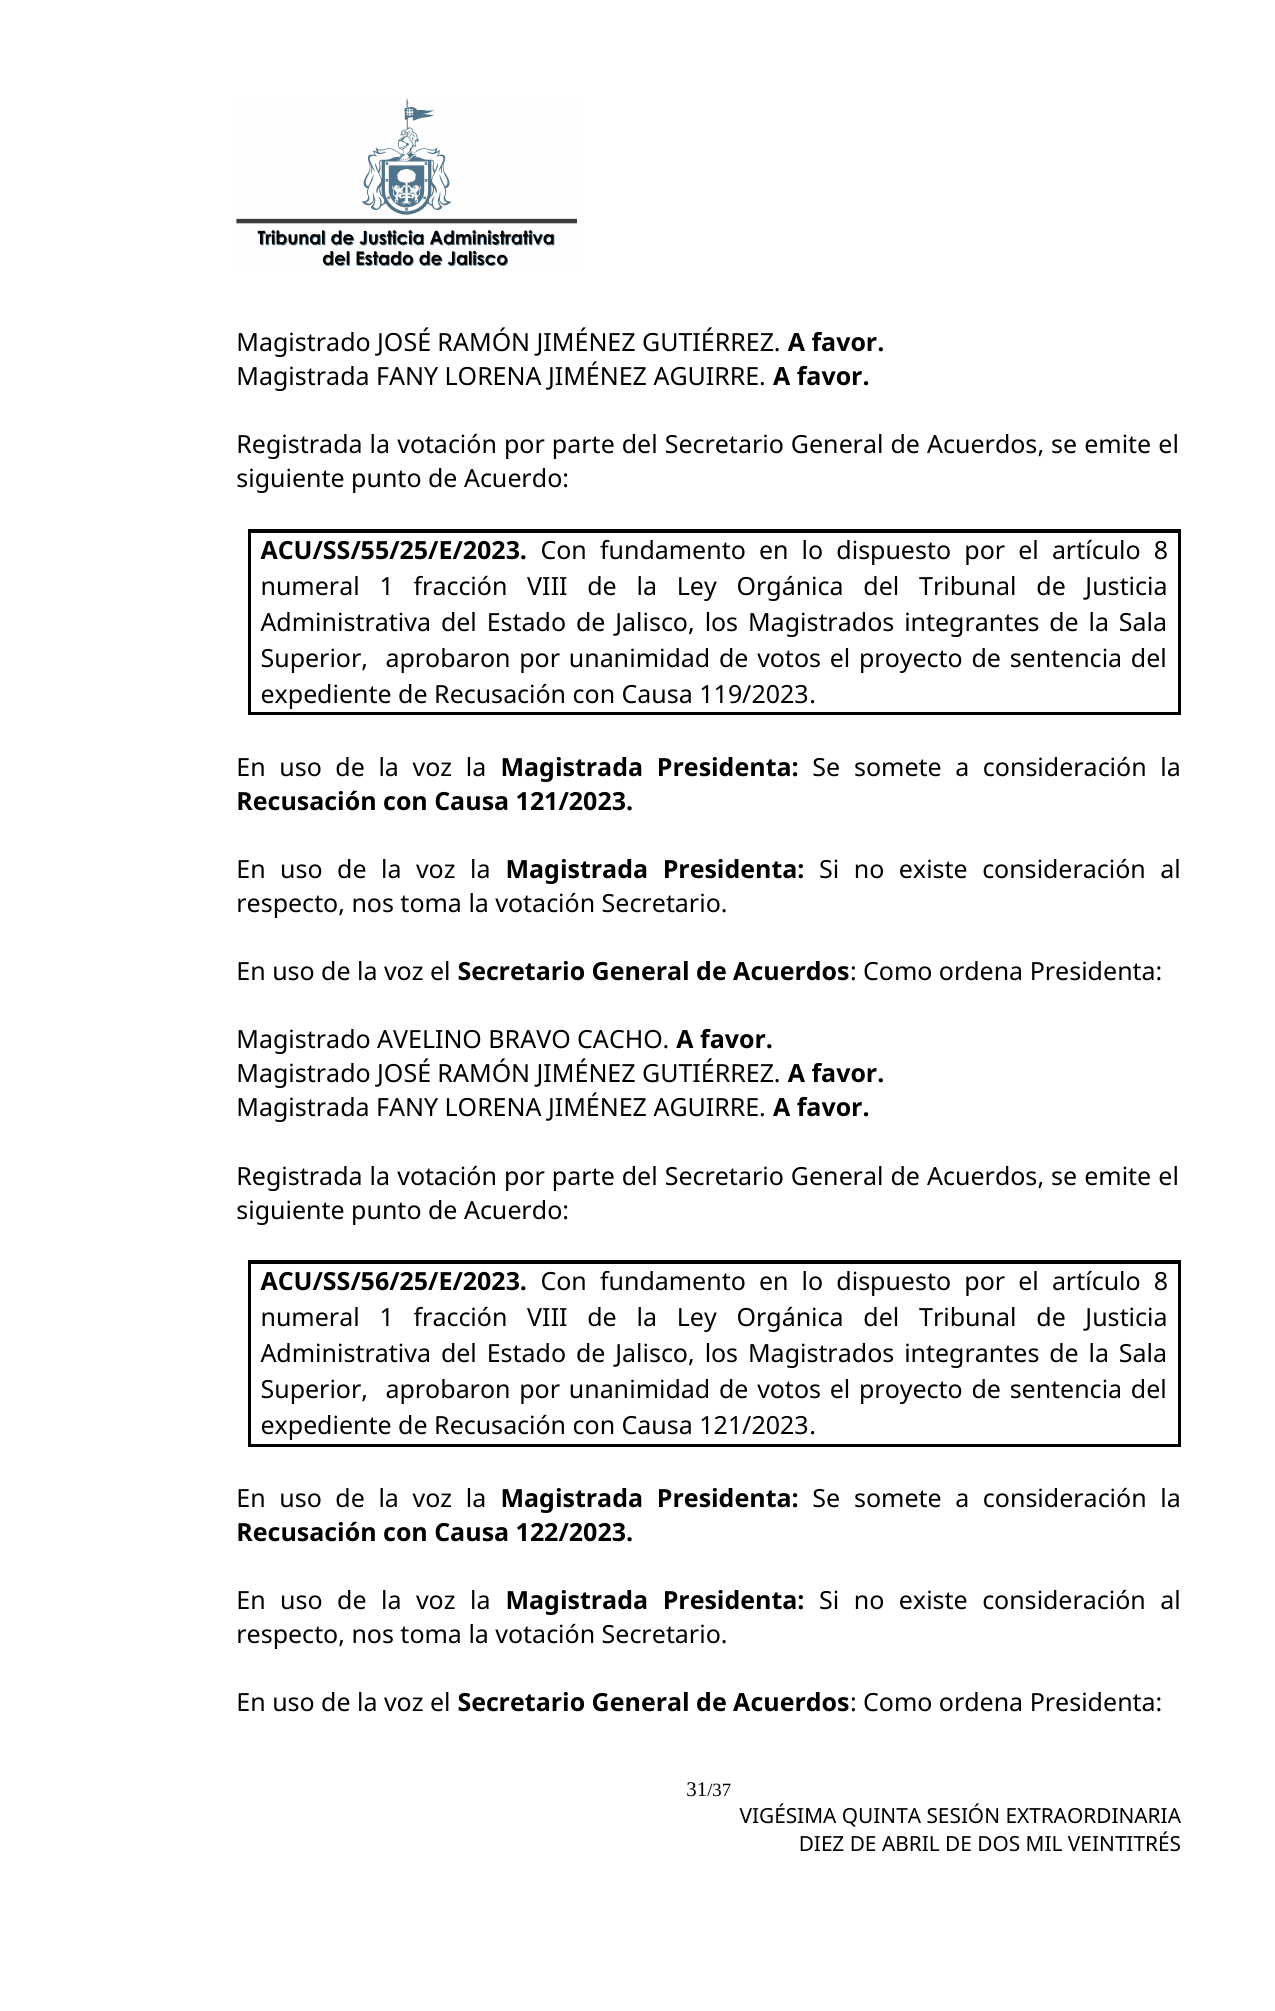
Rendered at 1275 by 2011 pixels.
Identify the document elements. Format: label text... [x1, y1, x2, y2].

text Magistrado AVELINO BRAVO CACHO. A favor. [236, 1022, 1181, 1056]
text Magistrada FANY LORENA JIMÉNEZ AGUIRRE. A favor. [236, 359, 1181, 393]
picture [236, 98, 577, 266]
table_header ACU/SS/56/25/E/2023. Con fundamento en lo dispuesto por el artículo 8 numeral 1 fracción VIII de la Ley Orgánica del Tribunal de Justicia Administrativa del Estado de Jalisco, los Magistrados integrantes de la Sala Superior, aprobaron por unanimidad de votos el proyecto de sentencia del expediente de Recusación con Causa 121/2023. [251, 1264, 1178, 1443]
text En uso de la voz la Magistrada Presidenta: Se somete a consideración la Recusación con Causa 122/2023. [236, 1481, 1181, 1549]
text En uso de la voz el Secretario General de Acuerdos: Como ordena Presidenta: [236, 954, 1181, 988]
text Magistrado JOSÉ RAMÓN JIMÉNEZ GUTIÉRREZ. A favor. [236, 325, 1181, 359]
text En uso de la voz la Magistrada Presidenta: Si no existe consideración al respecto, nos toma la votación Secretario. [236, 852, 1181, 920]
text Registrada la votación por parte del Secretario General de Acuerdos, se emite el siguiente punto de Acuerdo: [236, 427, 1181, 495]
table_header ACU/SS/55/25/E/2023. Con fundamento en lo dispuesto por el artículo 8 numeral 1 fracción VIII de la Ley Orgánica del Tribunal de Justicia Administrativa del Estado de Jalisco, los Magistrados integrantes de la Sala Superior, aprobaron por unanimidad de votos el proyecto de sentencia del expediente de Recusación con Causa 119/2023. [251, 533, 1178, 712]
text En uso de la voz el Secretario General de Acuerdos: Como ordena Presidenta: [236, 1685, 1181, 1719]
text Registrada la votación por parte del Secretario General de Acuerdos, se emite el siguiente punto de Acuerdo: [236, 1158, 1181, 1226]
text En uso de la voz la Magistrada Presidenta: Si no existe consideración al respecto, nos toma la votación Secretario. [236, 1583, 1181, 1651]
text Magistrada FANY LORENA JIMÉNEZ AGUIRRE. A favor. [236, 1090, 1181, 1124]
text Magistrado JOSÉ RAMÓN JIMÉNEZ GUTIÉRREZ. A favor. [236, 1056, 1181, 1090]
text En uso de la voz la Magistrada Presidenta: Se somete a consideración la Recusación con Causa 121/2023. [236, 749, 1181, 818]
